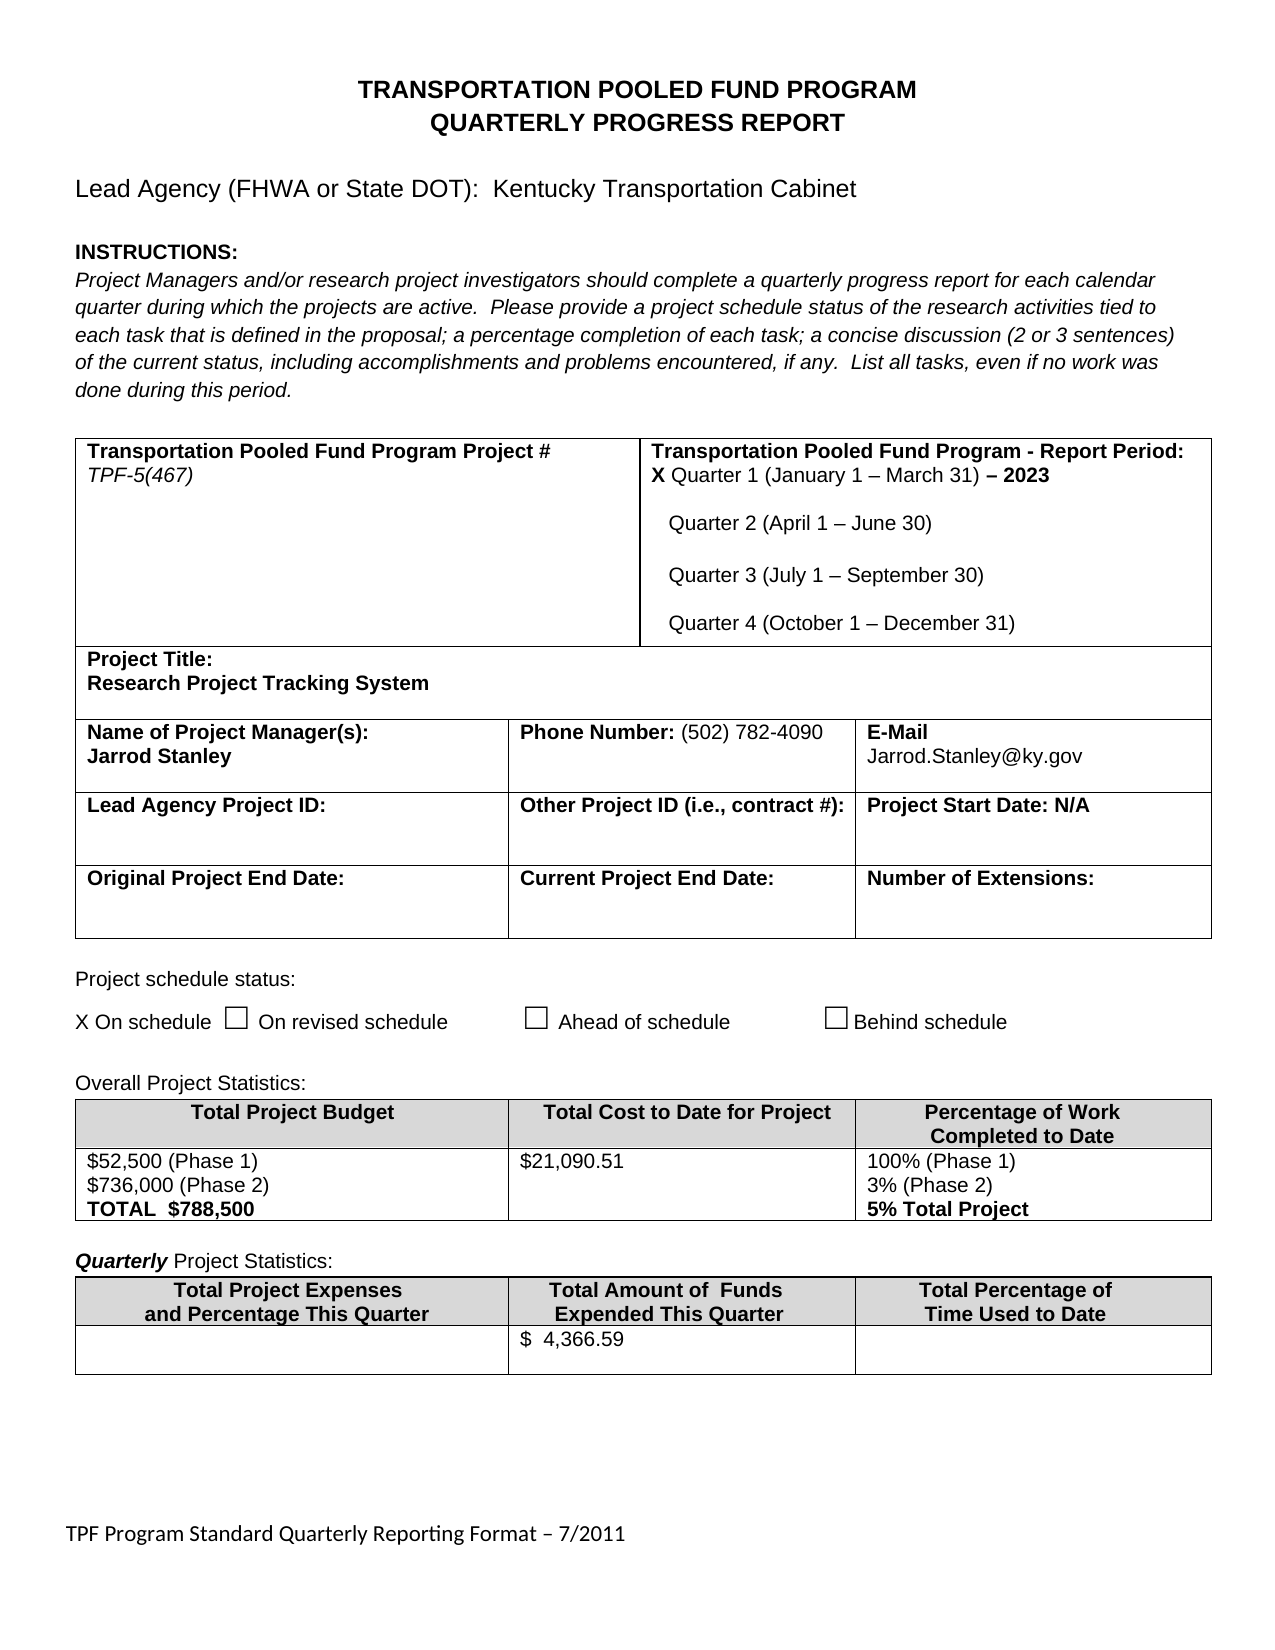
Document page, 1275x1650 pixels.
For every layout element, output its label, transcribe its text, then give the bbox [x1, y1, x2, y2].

table_header Transportation Pooled Fund Program Project # TPF-5(467) [76, 439, 639, 646]
table_cell [76, 1326, 508, 1374]
table_cell Project Title: Research Project Tracking System [76, 647, 1211, 719]
table_header Total Project Budget [76, 1100, 508, 1147]
table_cell [856, 1326, 1211, 1374]
table_header Percentage of Work Completed to Date [856, 1100, 1211, 1147]
table_header Total Project Expenses and Percentage This Quarter [76, 1278, 508, 1325]
table_cell $52,500 (Phase 1) $736,000 (Phase 2) TOTAL $788,500 [76, 1149, 508, 1220]
table_header Total Percentage of Time Used to Date [856, 1278, 1211, 1325]
table_cell Lead Agency Project ID: [76, 793, 508, 865]
table_cell E-Mail Jarrod.Stanley@ky.gov [856, 720, 1211, 792]
table_cell 100% (Phase 1) 3% (Phase 2) 5% Total Project [856, 1149, 1211, 1220]
table_cell Project Start Date: N/A [856, 793, 1211, 865]
table_header Total Cost to Date for Project [509, 1100, 855, 1147]
text Lead Agency (FHWA or State DOT): Kentucky Transportation Cabinet [75, 174, 1200, 203]
table_cell Original Project End Date: [76, 866, 508, 938]
text Project schedule status: [75, 966, 1200, 990]
table_cell Other Project ID (i.e., contract #): [509, 793, 855, 865]
text Overall Project Statistics: [75, 1071, 1200, 1095]
table_header Transportation Pooled Fund Program - Report Period: X Quarter 1 (January 1 – March 31) – 2023 Quarter 2 (April 1 – June 30) Quarter 3 (July 1 – September 30) Quarter 4 (October 1 – December 31) [641, 439, 1211, 646]
table_cell Current Project End Date: [509, 866, 855, 938]
table_cell Phone Number: (502) 782-4090 [509, 720, 855, 792]
text Project Managers and/or research project investigators should complete a quarterly progress report for each calendar quarter during which the projects are active. Please provide a project schedule status of the research activities tied to each task that is defined in the proposal; a percentage completion of each task; a concise discussion (2 or 3 sentences) of the current status, including accomplishments and problems encountered, if any. List all tasks, even if no work was done during this period. [75, 268, 1200, 402]
text X On schedule □ On revised schedule □ Ahead of schedule □ Behind schedule [75, 994, 1200, 1037]
table_cell $21,090.51 [509, 1149, 855, 1220]
table_header Total Amount of Funds Expended This Quarter [509, 1278, 855, 1325]
text QUARTERLY PROGRESS REPORT [150, 108, 1125, 137]
text TRANSPORTATION POOLED FUND PROGRAM [150, 75, 1125, 104]
table_cell Number of Extensions: [856, 866, 1211, 938]
table_cell Name of Project Manager(s): Jarrod Stanley [76, 720, 508, 792]
table_cell $ 4,366.59 [509, 1326, 855, 1374]
text Quarterly Project Statistics: [75, 1249, 1200, 1273]
text INSTRUCTIONS: [75, 240, 1200, 264]
